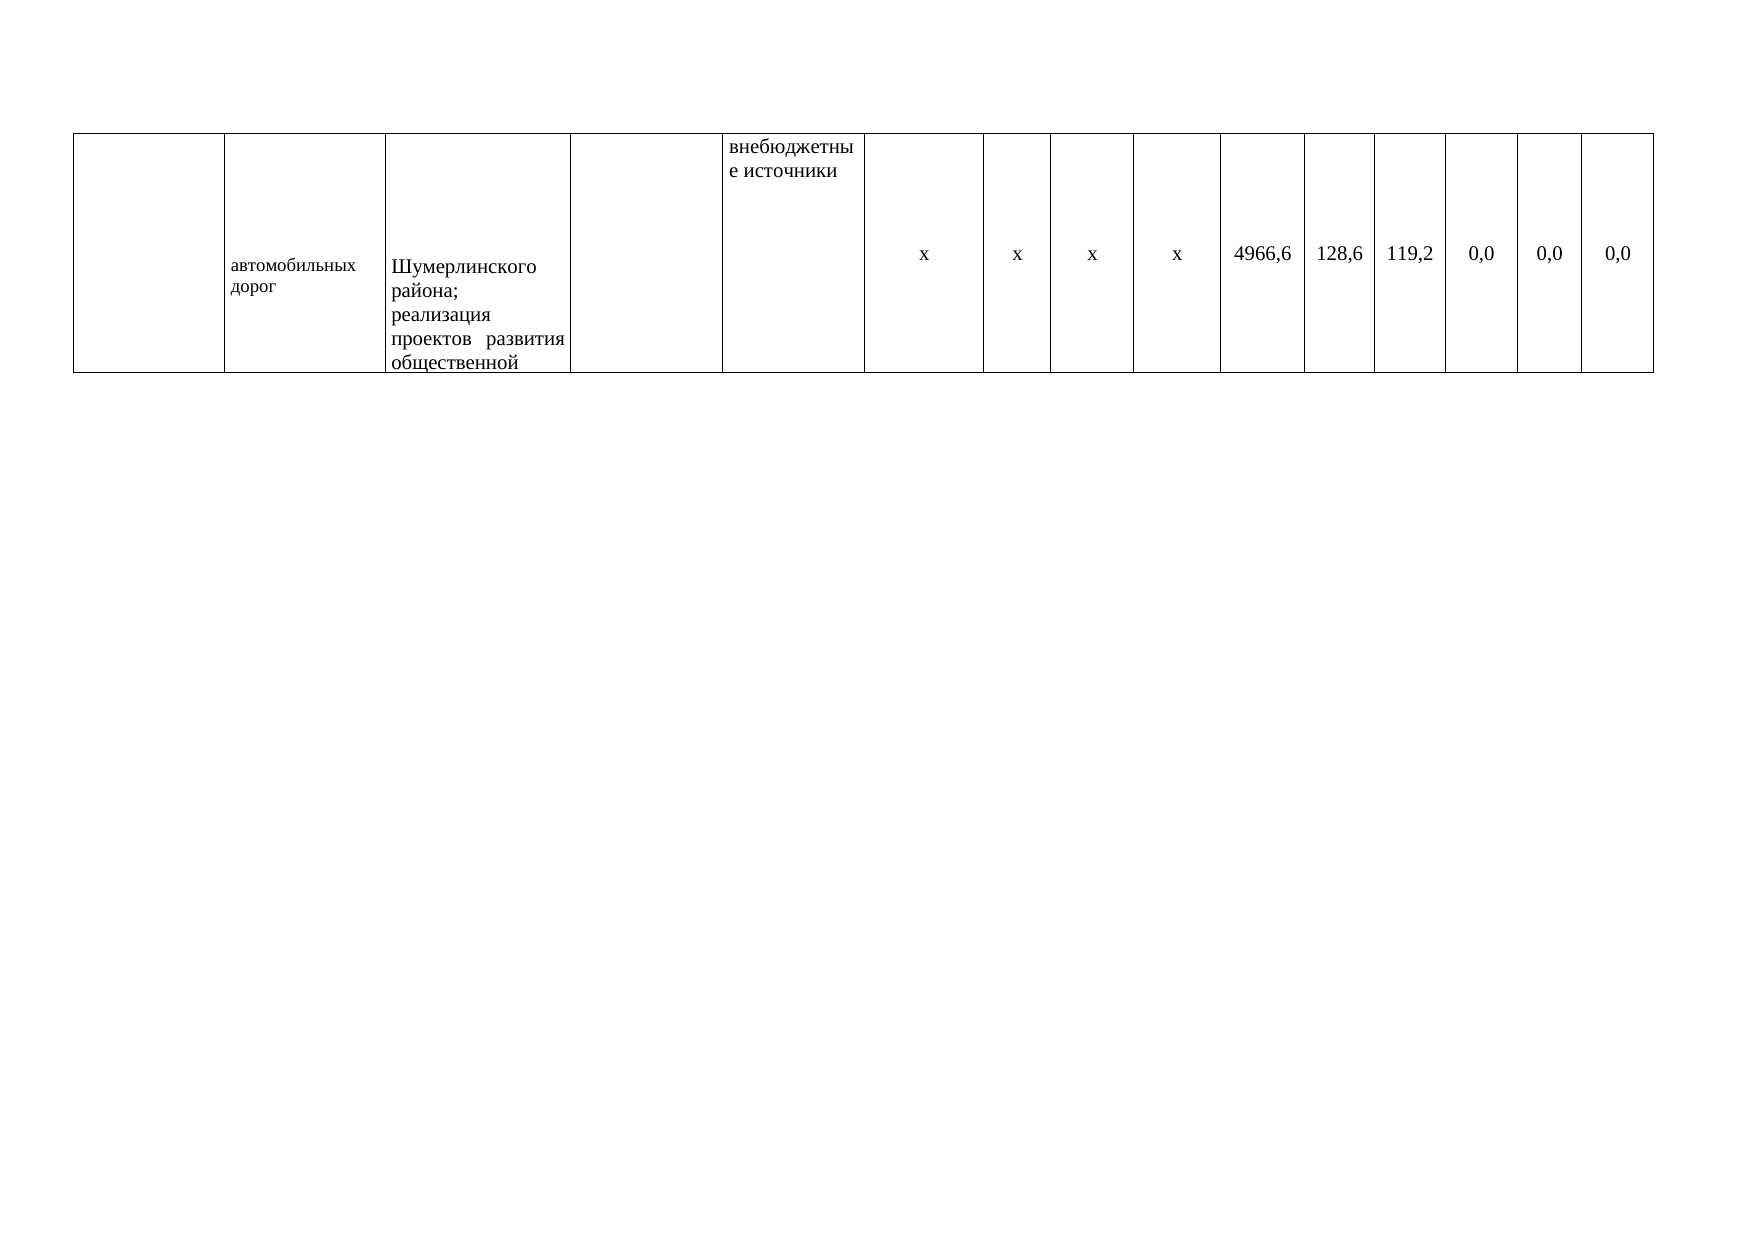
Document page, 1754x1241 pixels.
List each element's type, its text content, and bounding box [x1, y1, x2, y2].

table_cell 4966,6 [1221, 134, 1304, 372]
table_cell внебюджетные источники [723, 134, 864, 372]
table_cell х [1134, 134, 1220, 372]
table_cell 0,0 [1446, 134, 1517, 372]
table_cell х [1051, 134, 1133, 372]
table_cell 0,0 [1518, 134, 1581, 372]
table_cell 128,6 [1305, 134, 1374, 372]
table_cell 119,2 [1375, 134, 1445, 372]
table_cell х [865, 134, 983, 372]
table_cell 0,0 [1582, 134, 1653, 372]
table_cell х [984, 134, 1050, 372]
